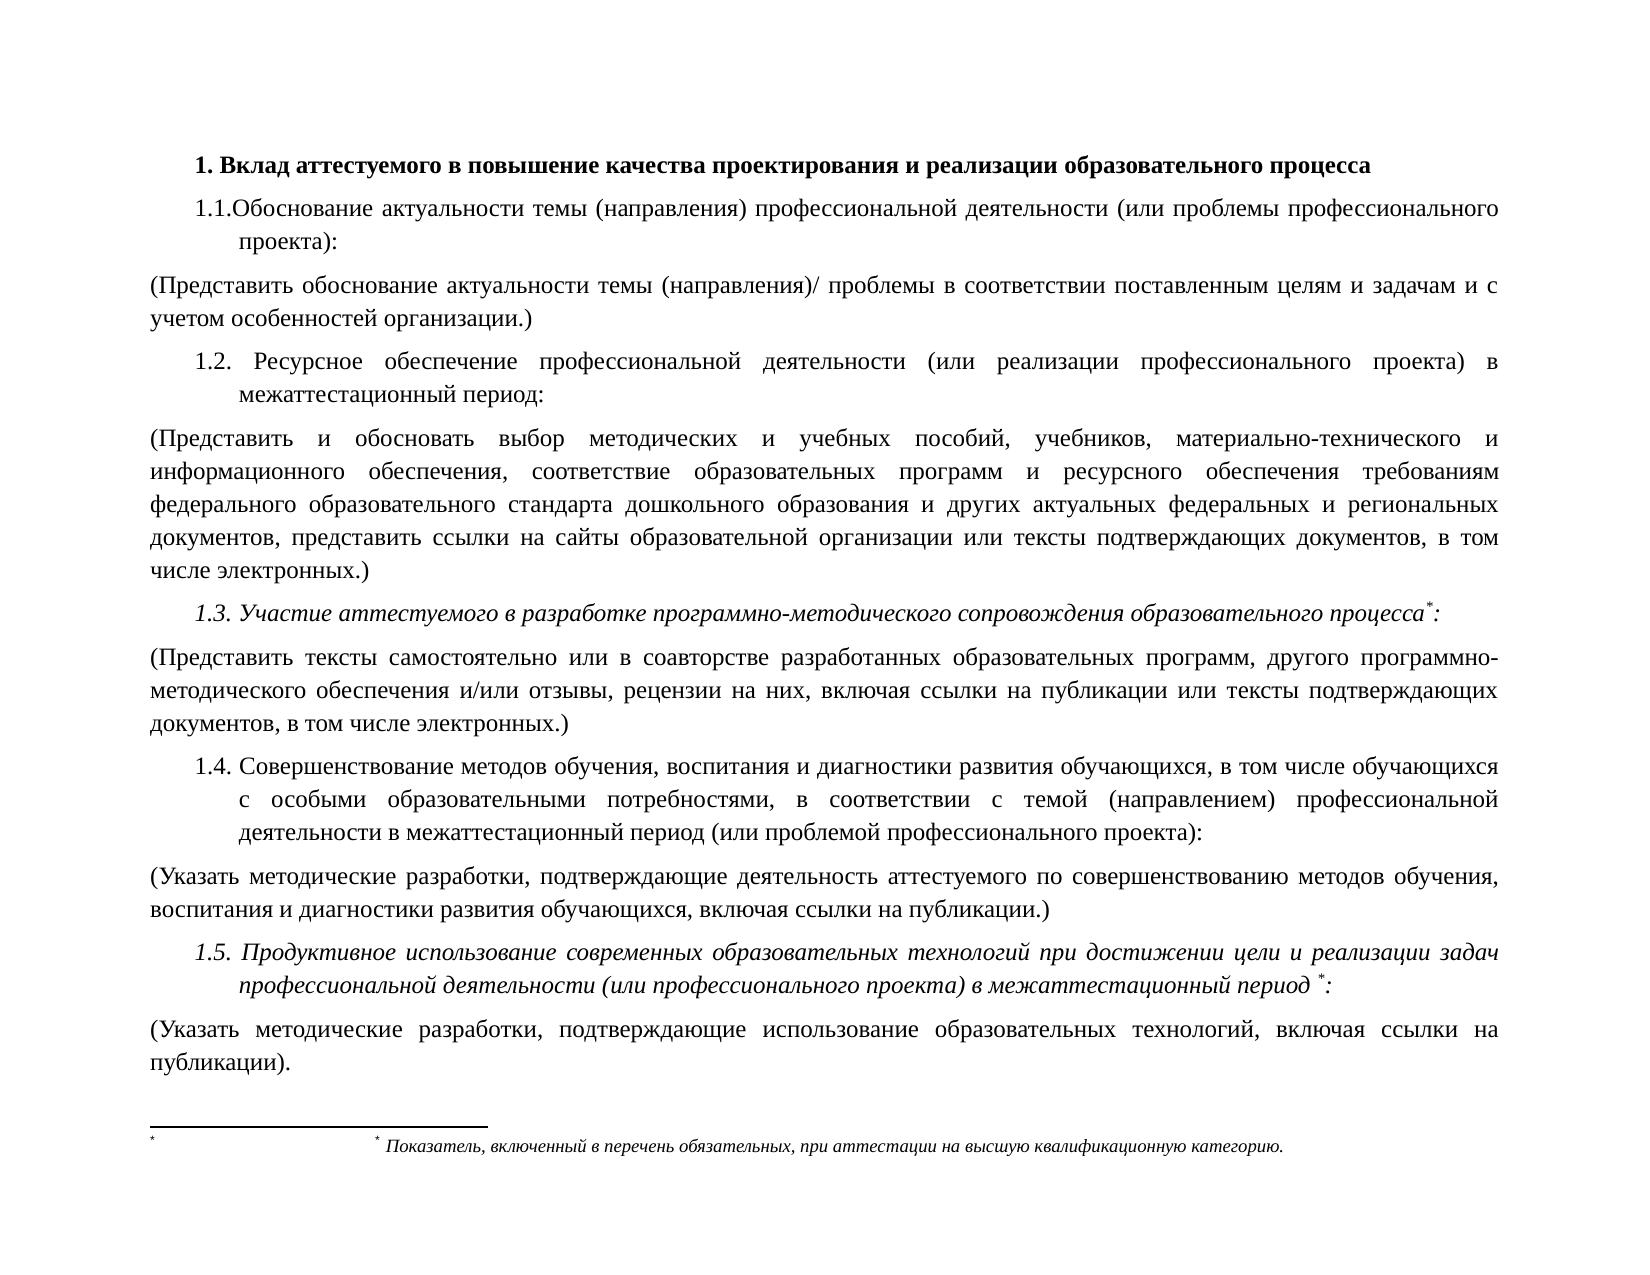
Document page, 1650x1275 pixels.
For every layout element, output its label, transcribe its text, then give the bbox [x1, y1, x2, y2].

text 1.3. Участие аттестуемого в разработке программно-методического сопровождения образовательного процесса*: [194, 598, 1500, 627]
text 1.1.Обоснование актуальности темы (направления) профессиональной деятельности (или проблемы профессионального проекта): [194, 193, 1500, 255]
text (Представить тексты самостоятельно или в соавторстве разработанных образовательных программ, другого программно-методического обеспечения и/или отзывы, рецензии на них, включая ссылки на публикации или тексты подтверждающих документов, в том числе электронных.) [150, 642, 1500, 737]
text 1.2. Ресурсное обеспечение профессиональной деятельности (или реализации профессионального проекта) в межаттестационный период: [194, 346, 1500, 408]
text (Представить и обосновать выбор методических и учебных пособий, учебников, материально-технического и информационного обеспечения, соответствие образовательных программ и ресурсного обеспечения требованиям федерального образовательного стандарта дошкольного образования и других актуальных федеральных и региональных документов, представить ссылки на сайты образовательной организации или тексты подтверждающих документов, в том числе электронных.) [150, 423, 1500, 584]
text (Указать методические разработки, подтверждающие деятельность аттестуемого по совершенствованию методов обучения, воспитания и диагностики развития обучающихся, включая ссылки на публикации.) [150, 861, 1500, 922]
text (Представить обоснование актуальности темы (направления)/ проблемы в соответствии поставленным целям и задачам и с учетом особенностей организации.) [150, 270, 1500, 332]
text (Указать методические разработки, подтверждающие использование образовательных технологий, включая ссылки на публикации). [150, 1014, 1500, 1075]
text 1.5. Продуктивное использование современных образовательных технологий при достижении цели и реализации задач профессиональной деятельности (или профессионального проекта) в межаттестационный период *: [194, 937, 1500, 999]
text 1. Вклад аттестуемого в повышение качества проектирования и реализации образовательного процесса [194, 150, 1500, 179]
text 1.4. Совершенствование методов обучения, воспитания и диагностики развития обучающихся, в том числе обучающихся с особыми образовательными потребностями, в соответствии с темой (направлением) профессиональной деятельности в межаттестационный период (или проблемой профессионального проекта): [194, 751, 1500, 846]
